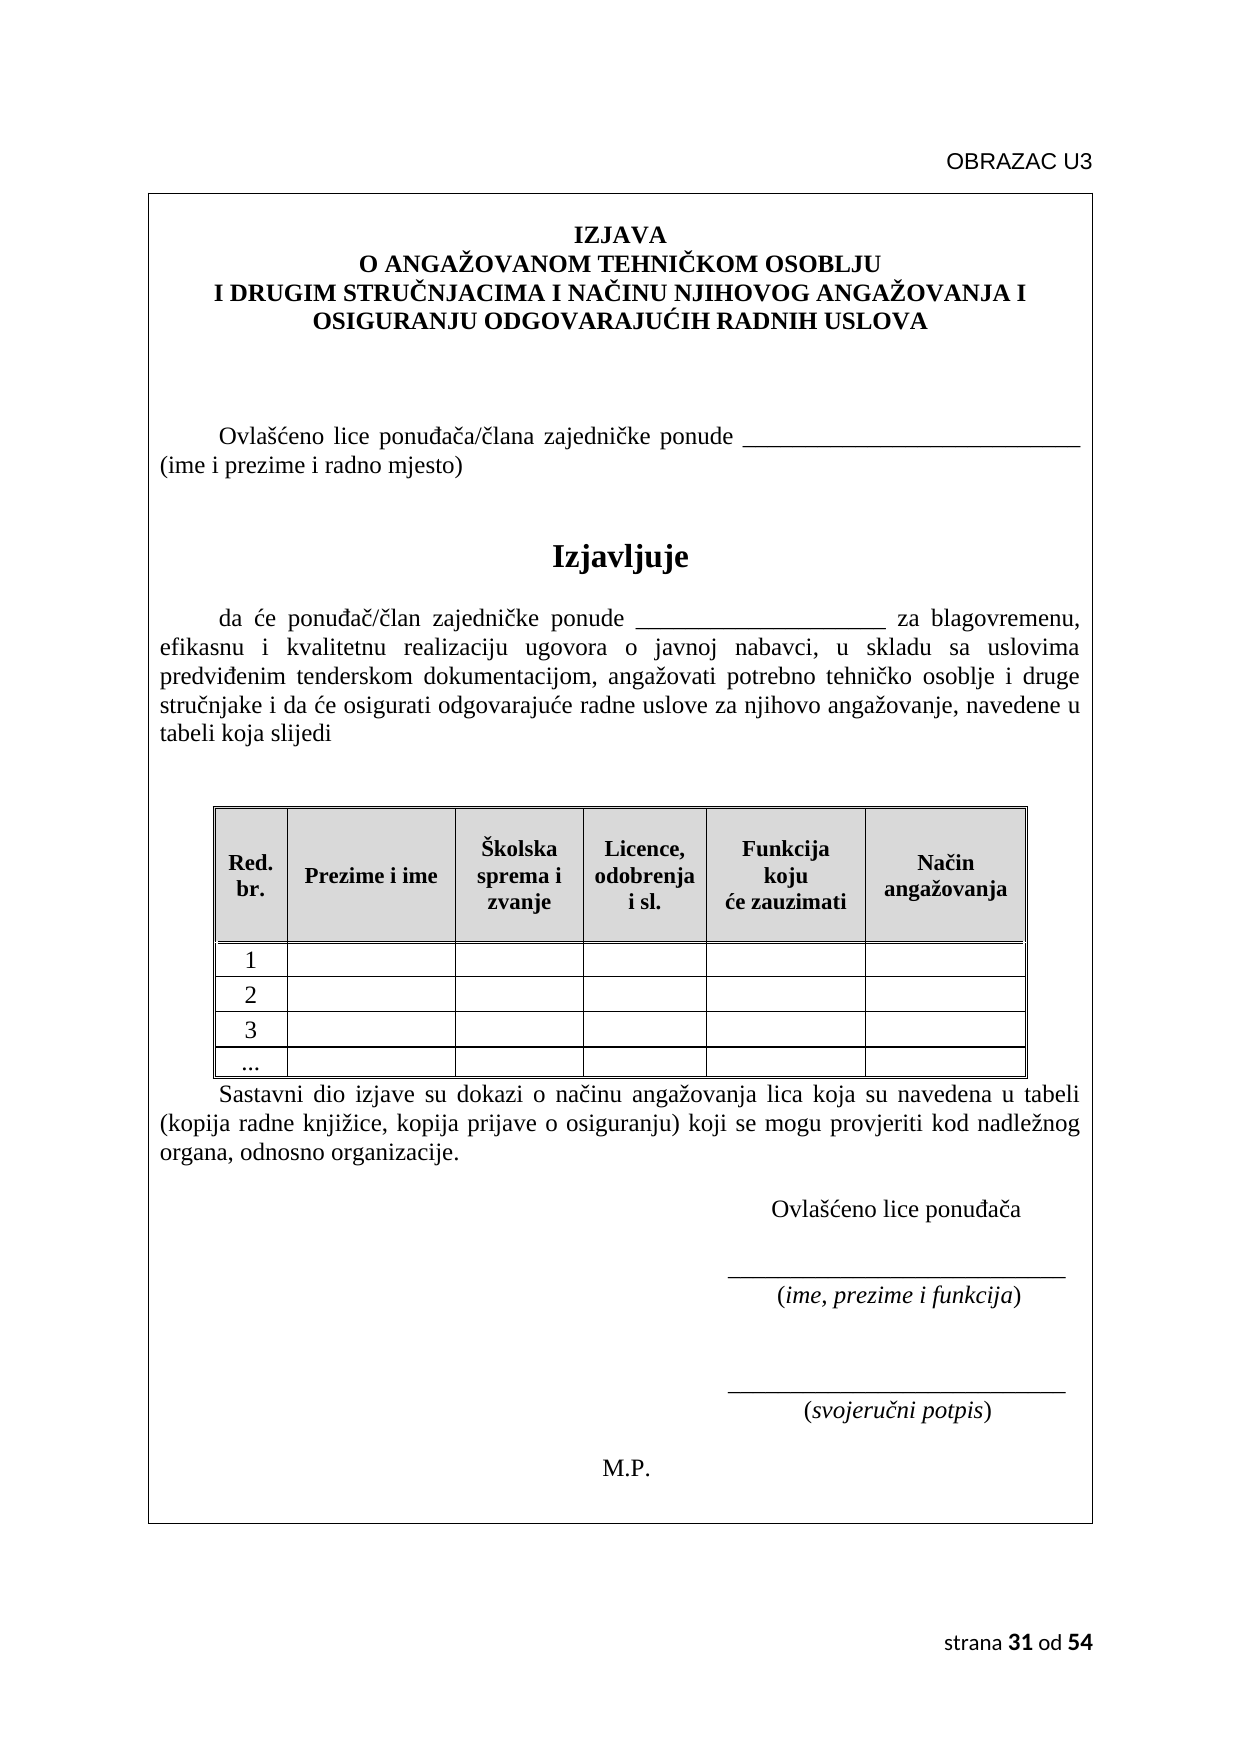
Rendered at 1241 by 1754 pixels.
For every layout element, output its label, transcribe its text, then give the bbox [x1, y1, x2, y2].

text OBRAZAC U3 [148, 148, 1093, 174]
table_header IZJAVA O ANGAŽOVANOM TEHNIČKOM OSOBLJU I DRUGIM STRUČNJACIMA I NAČINU NJIHOVOG ANGAŽOVANJA I OSIGURANJU ODGOVARAJUĆIH RADNIH USLOVA Ovlašćeno lice ponuđača/člana zajedničke ponude ___________________________ (ime i prezime i radno mjesto) Izjavljuje da će ponuđač/član zajedničke ponude ____________________ za blagovremenu, efikasnu i kvalitetnu realizaciju ugovora o javnoj nabavci, u skladu sa uslovima predviđenim tenderskom dokumentacijom, angažovati potrebno tehničko osoblje i druge stručnjake i da će osigurati odgovarajuće radne uslove za njihovo angažovanje, navedene u tabeli koja slijedi Sastavni dio izjave su dokazi o načinu angažovanja lica koja su navedena u tabeli (kopija radne knjižice, kopija prijave o osiguranju) koji se mogu provjeriti kod nadležnog organa, odnosno organizacije. Ovlašćeno lice ponuđača ___________________________ (ime, prezime i funkcija) ___________________________ (svojeručni potpis) M.P. [149, 194, 1092, 1522]
